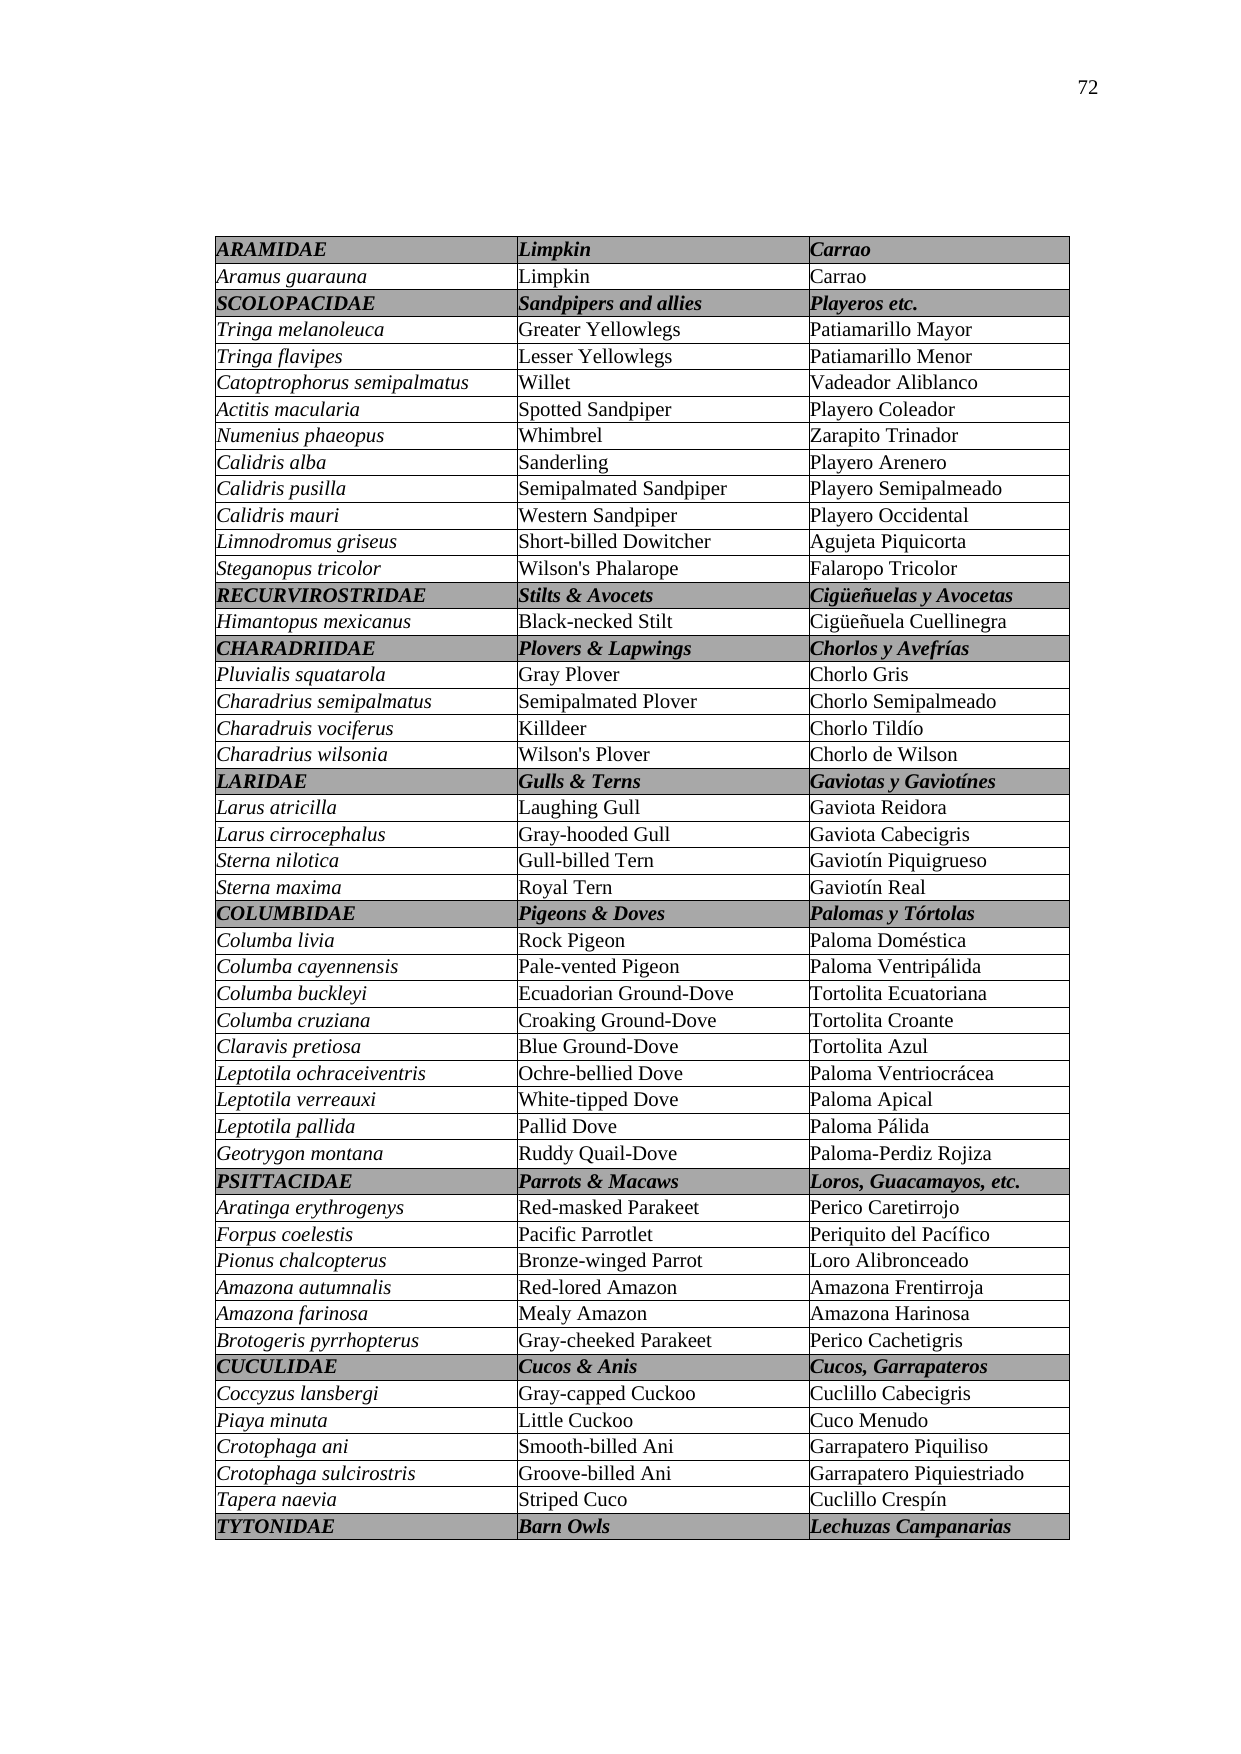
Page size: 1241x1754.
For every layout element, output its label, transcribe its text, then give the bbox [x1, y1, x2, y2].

table_cell Leptotila pallida [216, 1114, 517, 1139]
table_cell Royal Tern [518, 875, 809, 900]
table_cell Crotophaga ani [216, 1434, 517, 1460]
table_cell Rock Pigeon [518, 928, 809, 953]
table_cell Leptotila ochraceiventris [216, 1061, 517, 1086]
table_cell Charadrius wilsonia [216, 742, 517, 767]
table_cell Piaya minuta [216, 1408, 517, 1433]
table_cell Actitis macularia [216, 397, 517, 422]
table_cell Limpkin [518, 264, 809, 289]
table_cell Cucos, Garrapateros [810, 1355, 1069, 1380]
table_cell Columba cruziana [216, 1008, 517, 1033]
table_cell Himantopus mexicanus [216, 609, 517, 635]
table_cell Periquito del Pacífico [810, 1222, 1069, 1247]
table_cell Agujeta Piquicorta [810, 530, 1069, 555]
table_cell Numenius phaeopus [216, 423, 517, 449]
table_cell LARIDAE [216, 769, 517, 794]
table_cell Cigüeñuelas y Avocetas [810, 583, 1069, 608]
table_cell White-tipped Dove [518, 1087, 809, 1113]
table_cell Cuclillo Cabecigris [810, 1381, 1069, 1407]
table_cell Larus cirrocephalus [216, 822, 517, 847]
table_cell Vadeador Aliblanco [810, 370, 1069, 396]
table_cell Barn Owls [518, 1514, 809, 1539]
table_cell Amazona Harinosa [810, 1301, 1069, 1327]
table_cell Cuco Menudo [810, 1408, 1069, 1433]
table_cell Willet [518, 370, 809, 396]
table_cell Plovers & Lapwings [518, 636, 809, 661]
table_cell Short-billed Dowitcher [518, 530, 809, 555]
table_cell Perico Cachetigris [810, 1328, 1069, 1353]
table_cell Ruddy Quail-Dove [518, 1140, 809, 1167]
table_cell Perico Caretirrojo [810, 1195, 1069, 1221]
table_cell Gaviotín Real [810, 875, 1069, 900]
table_cell Cigüeñuela Cuellinegra [810, 609, 1069, 635]
table_cell Forpus coelestis [216, 1222, 517, 1247]
table_cell PSITTACIDAE [216, 1169, 517, 1194]
table_cell Tapera naevia [216, 1487, 517, 1513]
table_cell Groove-billed Ani [518, 1461, 809, 1486]
table_cell Playero Arenero [810, 450, 1069, 475]
table_cell Mealy Amazon [518, 1301, 809, 1327]
table_cell Laughing Gull [518, 795, 809, 821]
table_cell Crotophaga sulcirostris [216, 1461, 517, 1486]
table_cell Carrao [810, 264, 1069, 289]
table_cell Amazona autumnalis [216, 1275, 517, 1300]
table_cell Pionus chalcopterus [216, 1248, 517, 1274]
table_cell Tortolita Azul [810, 1034, 1069, 1060]
table_cell Playero Semipalmeado [810, 476, 1069, 502]
table_cell Paloma Ventriocrácea [810, 1061, 1069, 1086]
table_cell Amazona farinosa [216, 1301, 517, 1327]
table_cell Greater Yellowlegs [518, 317, 809, 342]
table_cell Calidris mauri [216, 503, 517, 528]
table_cell Patiamarillo Menor [810, 344, 1069, 369]
table_cell Aramus guarauna [216, 264, 517, 289]
table_cell Amazona Frentirroja [810, 1275, 1069, 1300]
table_cell Brotogeris pyrrhopterus [216, 1328, 517, 1353]
table_cell Calidris alba [216, 450, 517, 475]
table_cell Gaviotín Piquigrueso [810, 848, 1069, 874]
table_cell Gaviota Cabecigris [810, 822, 1069, 847]
table_cell Catoptrophorus semipalmatus [216, 370, 517, 396]
table_cell Little Cuckoo [518, 1408, 809, 1433]
table_cell Gulls & Terns [518, 769, 809, 794]
table_header Carrao [810, 237, 1069, 263]
table_cell Red-lored Amazon [518, 1275, 809, 1300]
table_cell Paloma-Perdiz Rojiza [810, 1140, 1069, 1167]
table_cell Playeros etc. [810, 290, 1069, 316]
table_cell Paloma Pálida [810, 1114, 1069, 1139]
table_header ARAMIDAE [216, 237, 517, 263]
table_cell Killdeer [518, 715, 809, 741]
table_cell SCOLOPACIDAE [216, 290, 517, 316]
table_cell Gray Plover [518, 662, 809, 688]
table_cell Pacific Parrotlet [518, 1222, 809, 1247]
table_cell Palomas y Tórtolas [810, 901, 1069, 927]
table_cell Claravis pretiosa [216, 1034, 517, 1060]
table_cell Ochre-bellied Dove [518, 1061, 809, 1086]
table_cell TYTONIDAE [216, 1514, 517, 1539]
table_cell Pigeons & Doves [518, 901, 809, 927]
table_cell Bronze-winged Parrot [518, 1248, 809, 1274]
table_cell Cucos & Anis [518, 1355, 809, 1380]
table_cell Leptotila verreauxi [216, 1087, 517, 1113]
table_cell Paloma Ventripálida [810, 955, 1069, 980]
table_cell Smooth-billed Ani [518, 1434, 809, 1460]
table_header Limpkin [518, 237, 809, 263]
table_cell Whimbrel [518, 423, 809, 449]
table_cell Garrapatero Piquiestriado [810, 1461, 1069, 1486]
table_cell Chorlo Gris [810, 662, 1069, 688]
table_cell Ecuadorian Ground-Dove [518, 981, 809, 1007]
table_cell Parrots & Macaws [518, 1169, 809, 1194]
table_cell Charadruis vociferus [216, 715, 517, 741]
table_cell Gray-hooded Gull [518, 822, 809, 847]
table_cell Sandpipers and allies [518, 290, 809, 316]
table_cell Paloma Apical [810, 1087, 1069, 1113]
table_cell Aratinga erythrogenys [216, 1195, 517, 1221]
table_cell Columba livia [216, 928, 517, 953]
table_cell Chorlo Semipalmeado [810, 689, 1069, 714]
table_cell Western Sandpiper [518, 503, 809, 528]
table_cell Playero Occidental [810, 503, 1069, 528]
table_cell Sanderling [518, 450, 809, 475]
table_cell Tringa melanoleuca [216, 317, 517, 342]
table_cell Pale-vented Pigeon [518, 955, 809, 980]
table_cell Gull-billed Tern [518, 848, 809, 874]
table_cell Playero Coleador [810, 397, 1069, 422]
table_cell Lechuzas Campanarias [810, 1514, 1069, 1539]
table_cell Steganopus tricolor [216, 556, 517, 582]
table_cell Pallid Dove [518, 1114, 809, 1139]
table_cell Zarapito Trinador [810, 423, 1069, 449]
table_cell Gaviota Reidora [810, 795, 1069, 821]
table_cell Wilson's Phalarope [518, 556, 809, 582]
table_cell Red-masked Parakeet [518, 1195, 809, 1221]
table_cell Gray-capped Cuckoo [518, 1381, 809, 1407]
table_cell COLUMBIDAE [216, 901, 517, 927]
table_cell Semipalmated Sandpiper [518, 476, 809, 502]
table_cell Tortolita Ecuatoriana [810, 981, 1069, 1007]
table_cell Stilts & Avocets [518, 583, 809, 608]
table_cell Blue Ground-Dove [518, 1034, 809, 1060]
table_cell Tortolita Croante [810, 1008, 1069, 1033]
table_cell Paloma Doméstica [810, 928, 1069, 953]
table_cell Cuclillo Crespín [810, 1487, 1069, 1513]
table_cell Columba buckleyi [216, 981, 517, 1007]
table_cell Chorlo Tildío [810, 715, 1069, 741]
table_cell Tringa flavipes [216, 344, 517, 369]
table_cell Columba cayennensis [216, 955, 517, 980]
table_cell Sterna nilotica [216, 848, 517, 874]
table_cell Spotted Sandpiper [518, 397, 809, 422]
table_cell Calidris pusilla [216, 476, 517, 502]
table_cell RECURVIROSTRIDAE [216, 583, 517, 608]
table_cell CHARADRIIDAE [216, 636, 517, 661]
table_cell Striped Cuco [518, 1487, 809, 1513]
table_cell Wilson's Plover [518, 742, 809, 767]
table_cell Garrapatero Piquiliso [810, 1434, 1069, 1460]
table_cell Black-necked Stilt [518, 609, 809, 635]
table_cell Loro Alibronceado [810, 1248, 1069, 1274]
table_cell Charadrius semipalmatus [216, 689, 517, 714]
table_cell Coccyzus lansbergi [216, 1381, 517, 1407]
table_cell Lesser Yellowlegs [518, 344, 809, 369]
table_cell Limnodromus griseus [216, 530, 517, 555]
table_cell Chorlos y Avefrías [810, 636, 1069, 661]
table_cell Gaviotas y Gaviotínes [810, 769, 1069, 794]
table_cell Croaking Ground-Dove [518, 1008, 809, 1033]
table_cell CUCULIDAE [216, 1355, 517, 1380]
table_cell Sterna maxima [216, 875, 517, 900]
table_cell Geotrygon montana [216, 1140, 517, 1167]
table_cell Gray-cheeked Parakeet [518, 1328, 809, 1353]
table_cell Patiamarillo Mayor [810, 317, 1069, 342]
table_cell Loros, Guacamayos, etc. [810, 1169, 1069, 1194]
table_cell Semipalmated Plover [518, 689, 809, 714]
table_cell Larus atricilla [216, 795, 517, 821]
table_cell Chorlo de Wilson [810, 742, 1069, 767]
table_cell Pluvialis squatarola [216, 662, 517, 688]
table_cell Falaropo Tricolor [810, 556, 1069, 582]
